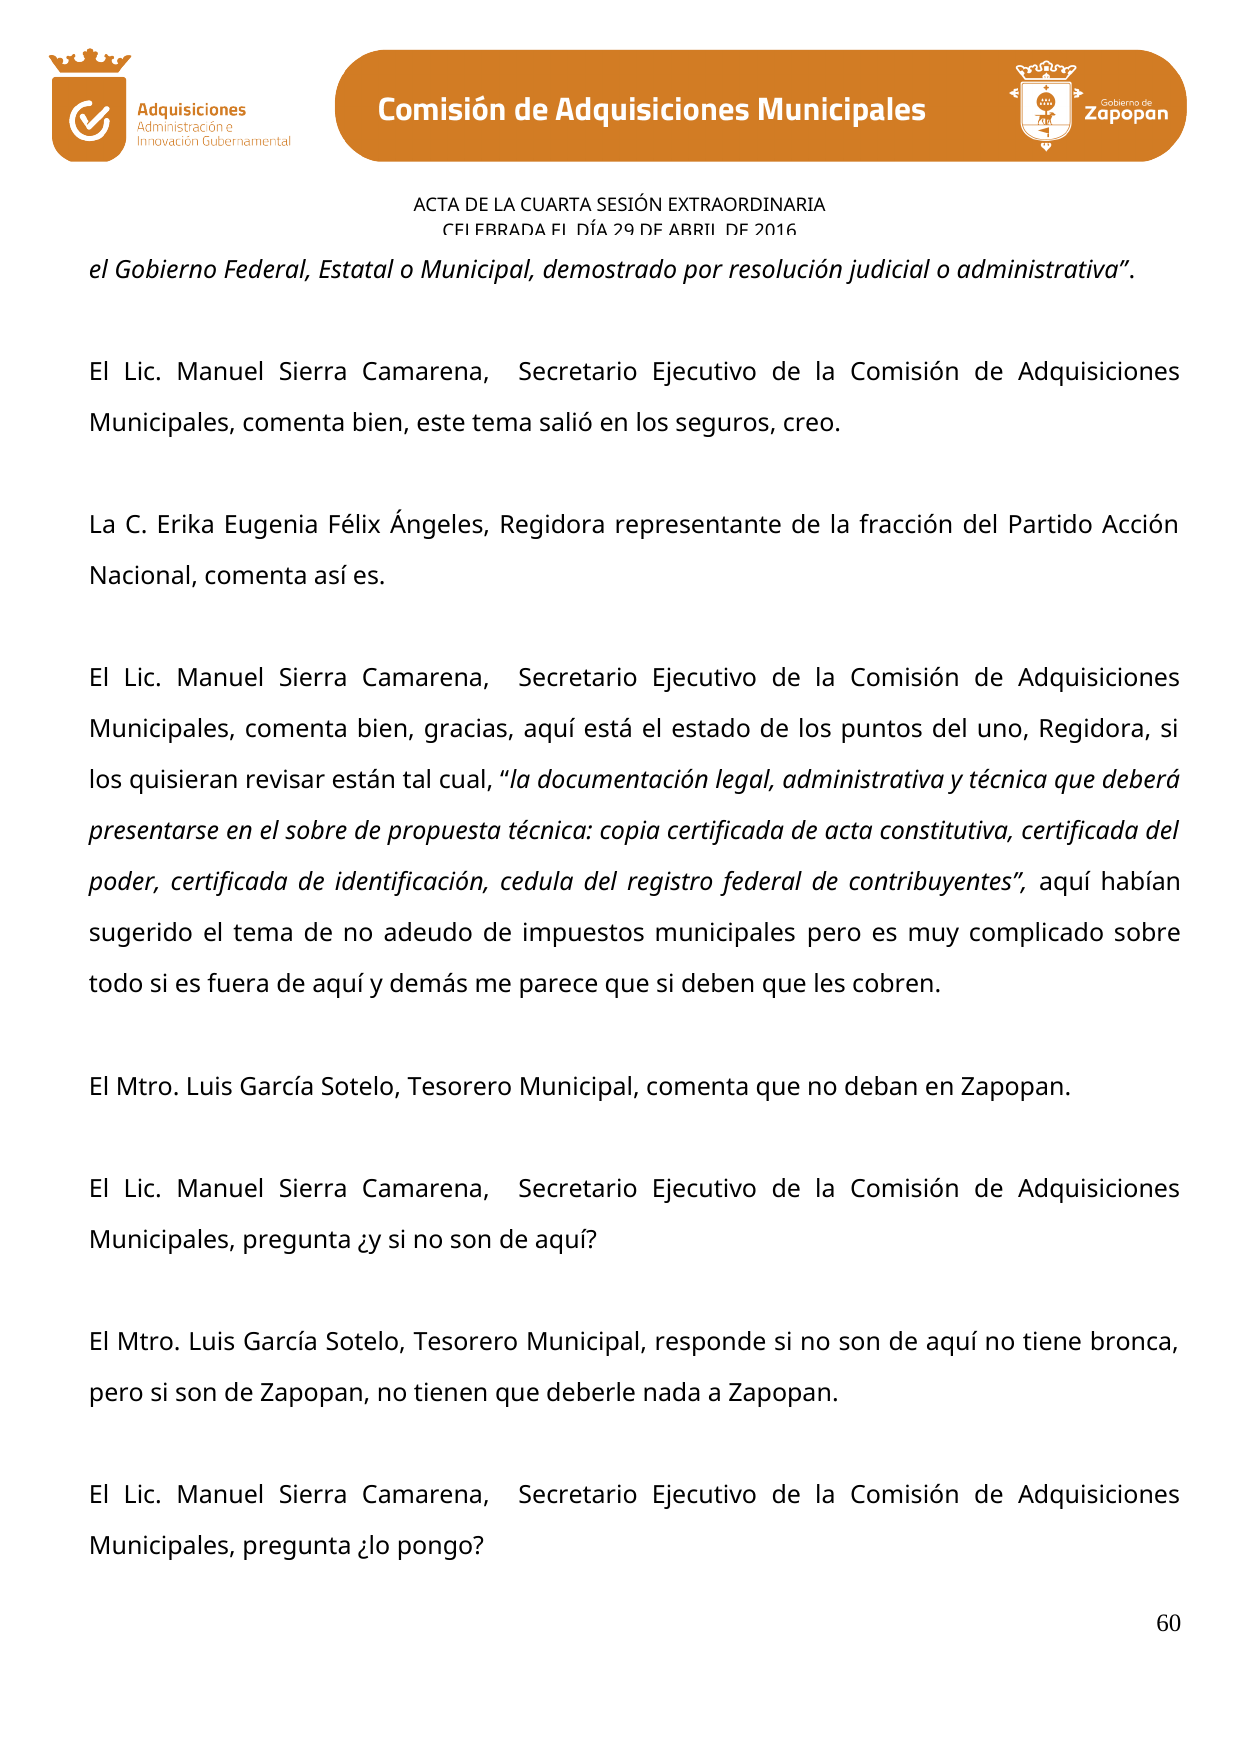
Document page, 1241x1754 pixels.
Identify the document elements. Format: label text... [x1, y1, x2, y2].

text El Lic. Manuel Sierra Camarena, Secretario Ejecutivo de la Comisión de Adquisiciones Municipales, comenta bien, este tema salió en los seguros, creo. [89, 354, 1181, 439]
text La C. Erika Eugenia Félix Ángeles, Regidora representante de la fracción del Partido Acción Nacional, comenta así es. [89, 507, 1181, 592]
text El Lic. Manuel Sierra Camarena, Secretario Ejecutivo de la Comisión de Adquisiciones Municipales, pregunta ¿y si no son de aquí? [89, 1170, 1181, 1255]
text El Mtro. Luis García Sotelo, Tesorero Municipal, comenta que no deban en Zapopan. [89, 1068, 1181, 1102]
picture [46, 45, 1196, 162]
text El Lic. Manuel Sierra Camarena, Secretario Ejecutivo de la Comisión de Adquisiciones Municipales, pregunta ¿lo pongo? [89, 1477, 1181, 1562]
text El Mtro. Luis García Sotelo, Tesorero Municipal, responde si no son de aquí no tiene bronca, pero si son de Zapopan, no tienen que deberle nada a Zapopan. [89, 1323, 1181, 1408]
text El Lic. Manuel Sierra Camarena, Secretario Ejecutivo de la Comisión de Adquisiciones Municipales, comenta bien, gracias, aquí está el estado de los puntos del uno, Regidora, si los quisieran revisar están tal cual, “la documentación legal, administrativa y técnica que deberá presentarse en el sobre de propuesta técnica: copia certificada de acta constitutiva, certificada del poder, certificada de identificación, cedula del registro federal de contribuyentes”, aquí habían sugerido el tema de no adeudo de impuestos municipales pero es muy complicado sobre todo si es fuera de aquí y demás me parece que si deben que les cobren. [89, 660, 1181, 1000]
